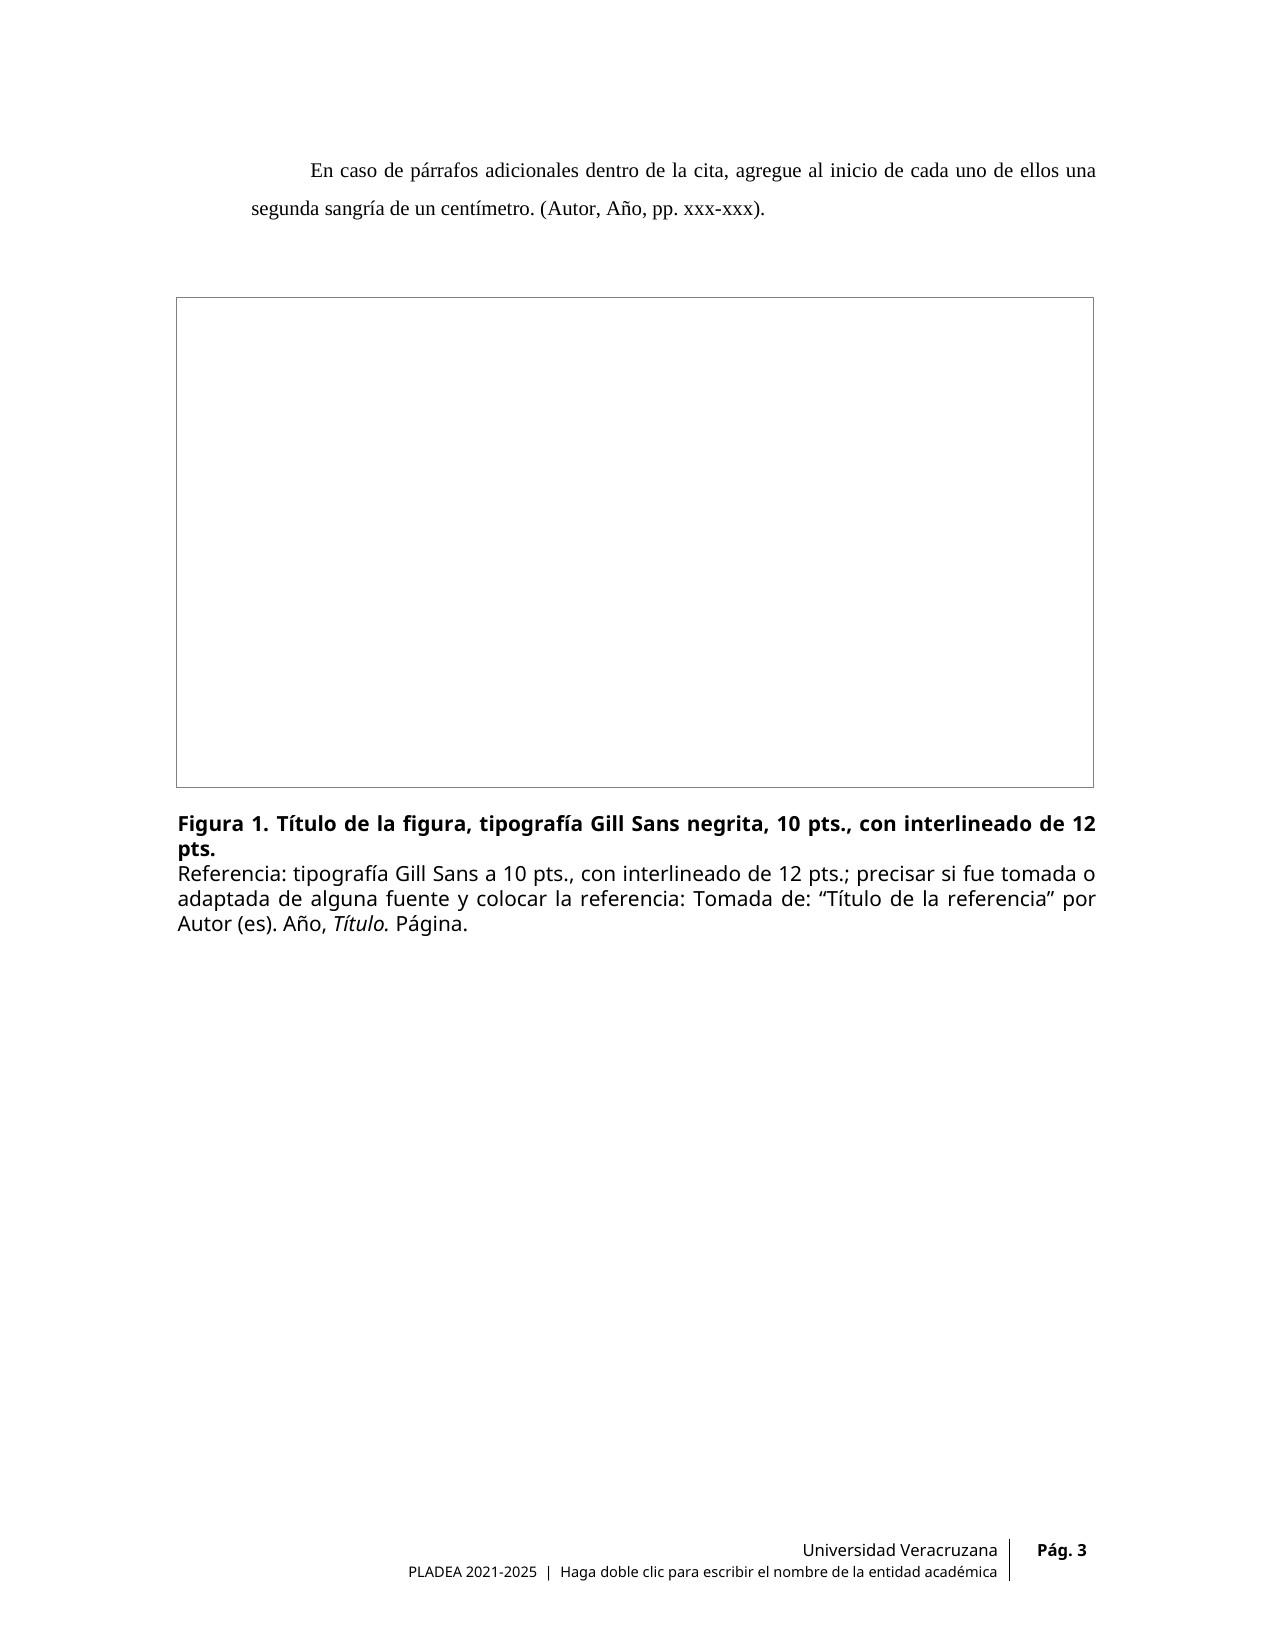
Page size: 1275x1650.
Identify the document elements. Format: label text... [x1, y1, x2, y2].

text Figura 1. Título de la figura, tipografía Gill Sans negrita, 10 pts., con interlineado de 12 pts. [177, 811, 1098, 861]
text Referencia: tipografía Gill Sans a 10 pts., con interlineado de 12 pts.; precisar si fue tomada o adaptada de alguna fuente y colocar la referencia: Tomada de: “Título de la referencia” por Autor (es). Año, Título. Página. [177, 861, 1098, 936]
text En caso de párrafos adicionales dentro de la cita, agregue al inicio de cada uno de ellos una segunda sangría de un centímetro. (Autor, Año, pp. xxx-xxx). [251, 148, 1098, 223]
